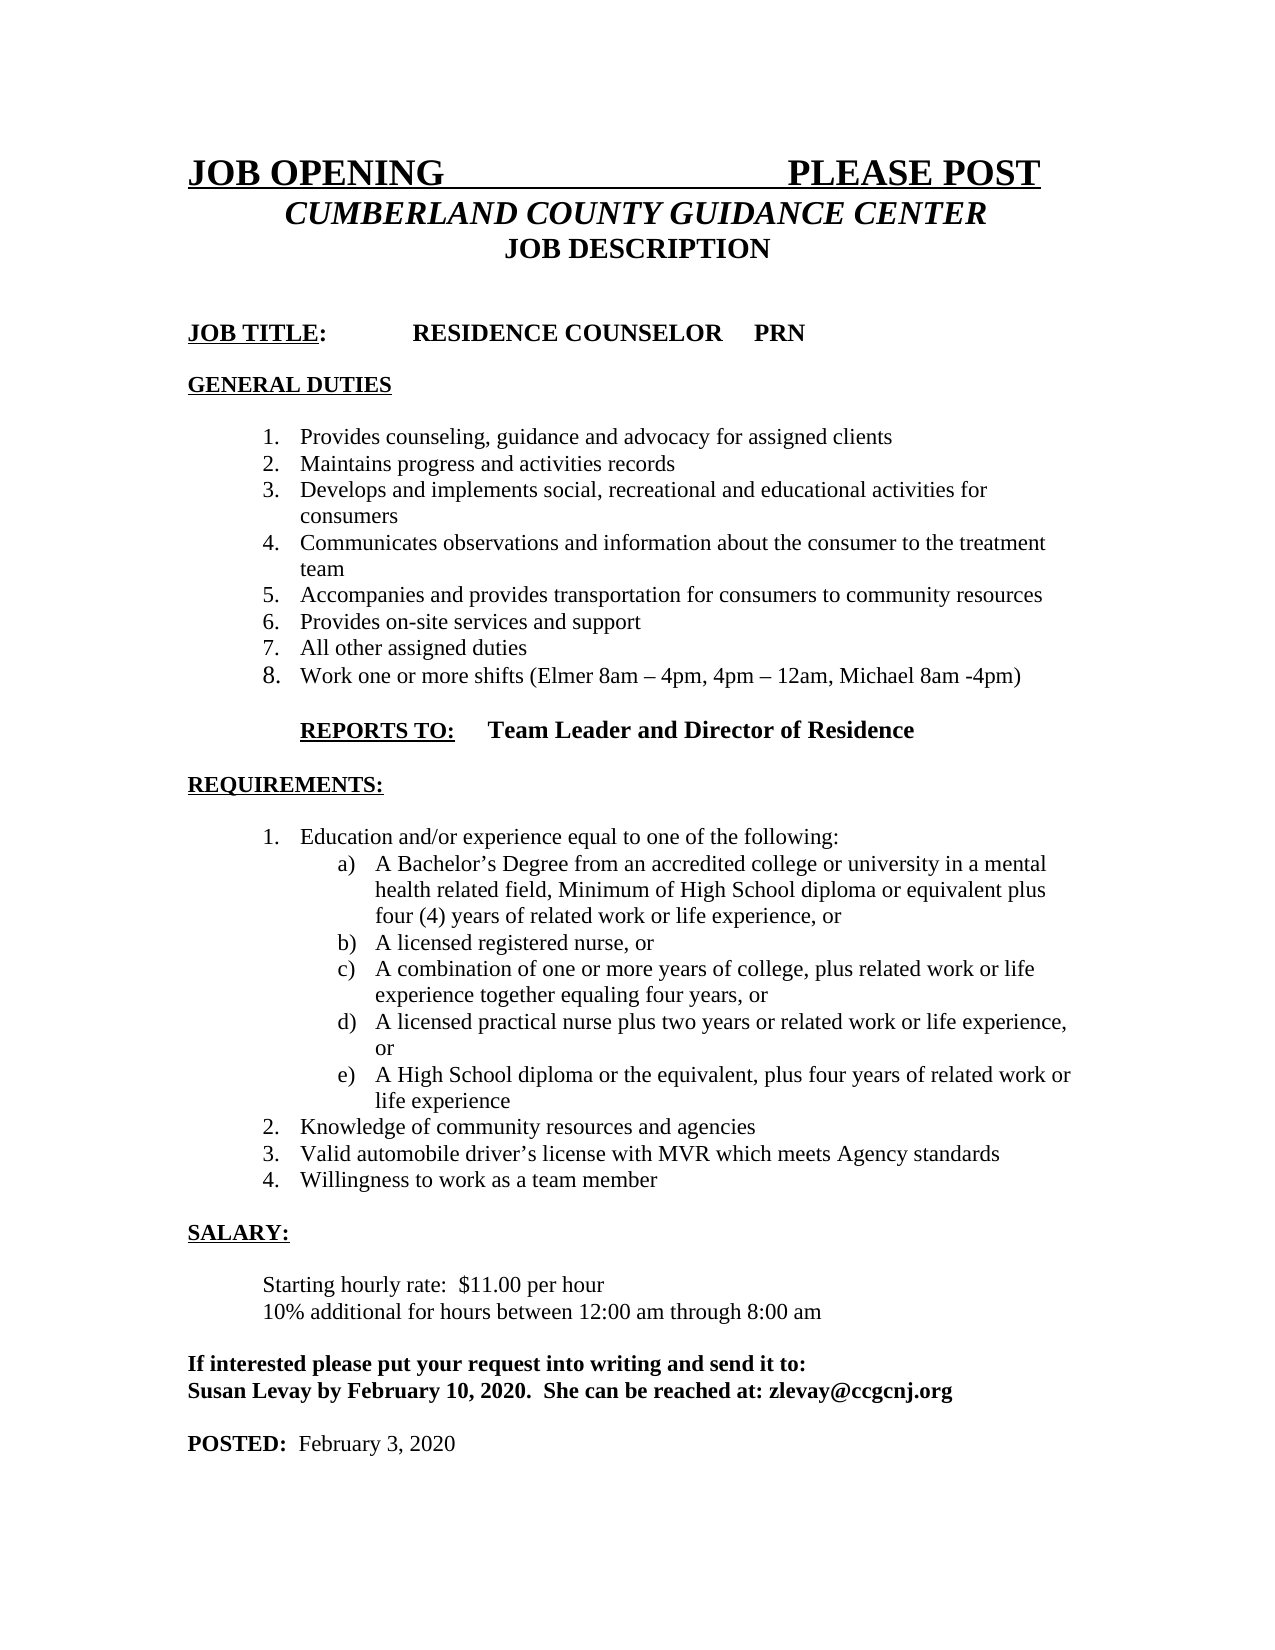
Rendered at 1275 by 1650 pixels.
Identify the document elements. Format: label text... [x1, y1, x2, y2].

subtitle JOB OPENING PLEASE POST [187, 150, 1087, 193]
list Provides counseling, guidance and advocacy for assigned clients [262, 423, 1087, 450]
text GENERAL DUTIES [187, 371, 1087, 397]
list Work one or more shifts (Elmer 8am – 4pm, 4pm – 12am, Michael 8am -4pm) [262, 661, 1087, 689]
text If interested please put your request into writing and send it to: [187, 1351, 1087, 1377]
list A High School diploma or the equivalent, plus four years of related work or life experience [337, 1061, 1087, 1113]
list Communicates observations and information about the consumer to the treatment team [262, 529, 1087, 581]
list A licensed registered nurse, or [337, 929, 1087, 955]
list A Bachelor’s Degree from an accredited college or university in a mental health related field, Minimum of High School diploma or equivalent plus four (4) years of related work or life experience, or [337, 850, 1087, 929]
list Accompanies and provides transportation for consumers to community resources [262, 581, 1087, 608]
list Knowledge of community resources and agencies [262, 1113, 1087, 1140]
text SALARY: [187, 1219, 1087, 1245]
list Valid automobile driver’s license with MVR which meets Agency standards [262, 1140, 1087, 1166]
text 10% additional for hours between 12:00 am through 8:00 am [187, 1298, 1087, 1324]
list Provides on-site services and support [262, 608, 1087, 634]
list Education and/or experience equal to one of the following: [262, 823, 1087, 850]
list A licensed practical nurse plus two years or related work or life experience, or [337, 1008, 1087, 1061]
list A combination of one or more years of college, plus related work or life experience together equaling four years, or [337, 955, 1087, 1008]
list All other assigned duties [262, 634, 1087, 661]
text POSTED: February 3, 2020 [187, 1429, 1087, 1456]
list Willingness to work as a team member [262, 1166, 1087, 1192]
subtitle JOB TITLE: RESIDENCE COUNSELOR PRN [187, 318, 1087, 347]
text REQUIREMENTS: [187, 771, 1087, 797]
text Starting hourly rate: $11.00 per hour [187, 1271, 1087, 1298]
text Susan Levay by February 10, 2020. She can be reached at: zlevay@ccgcnj.org [187, 1377, 1087, 1403]
subtitle JOB DESCRIPTION [187, 231, 1087, 265]
text REPORTS TO: Team Leader and Director of Residence [300, 716, 1087, 744]
list Develops and implements social, recreational and educational activities for consumers [262, 476, 1087, 529]
list Maintains progress and activities records [262, 450, 1087, 476]
